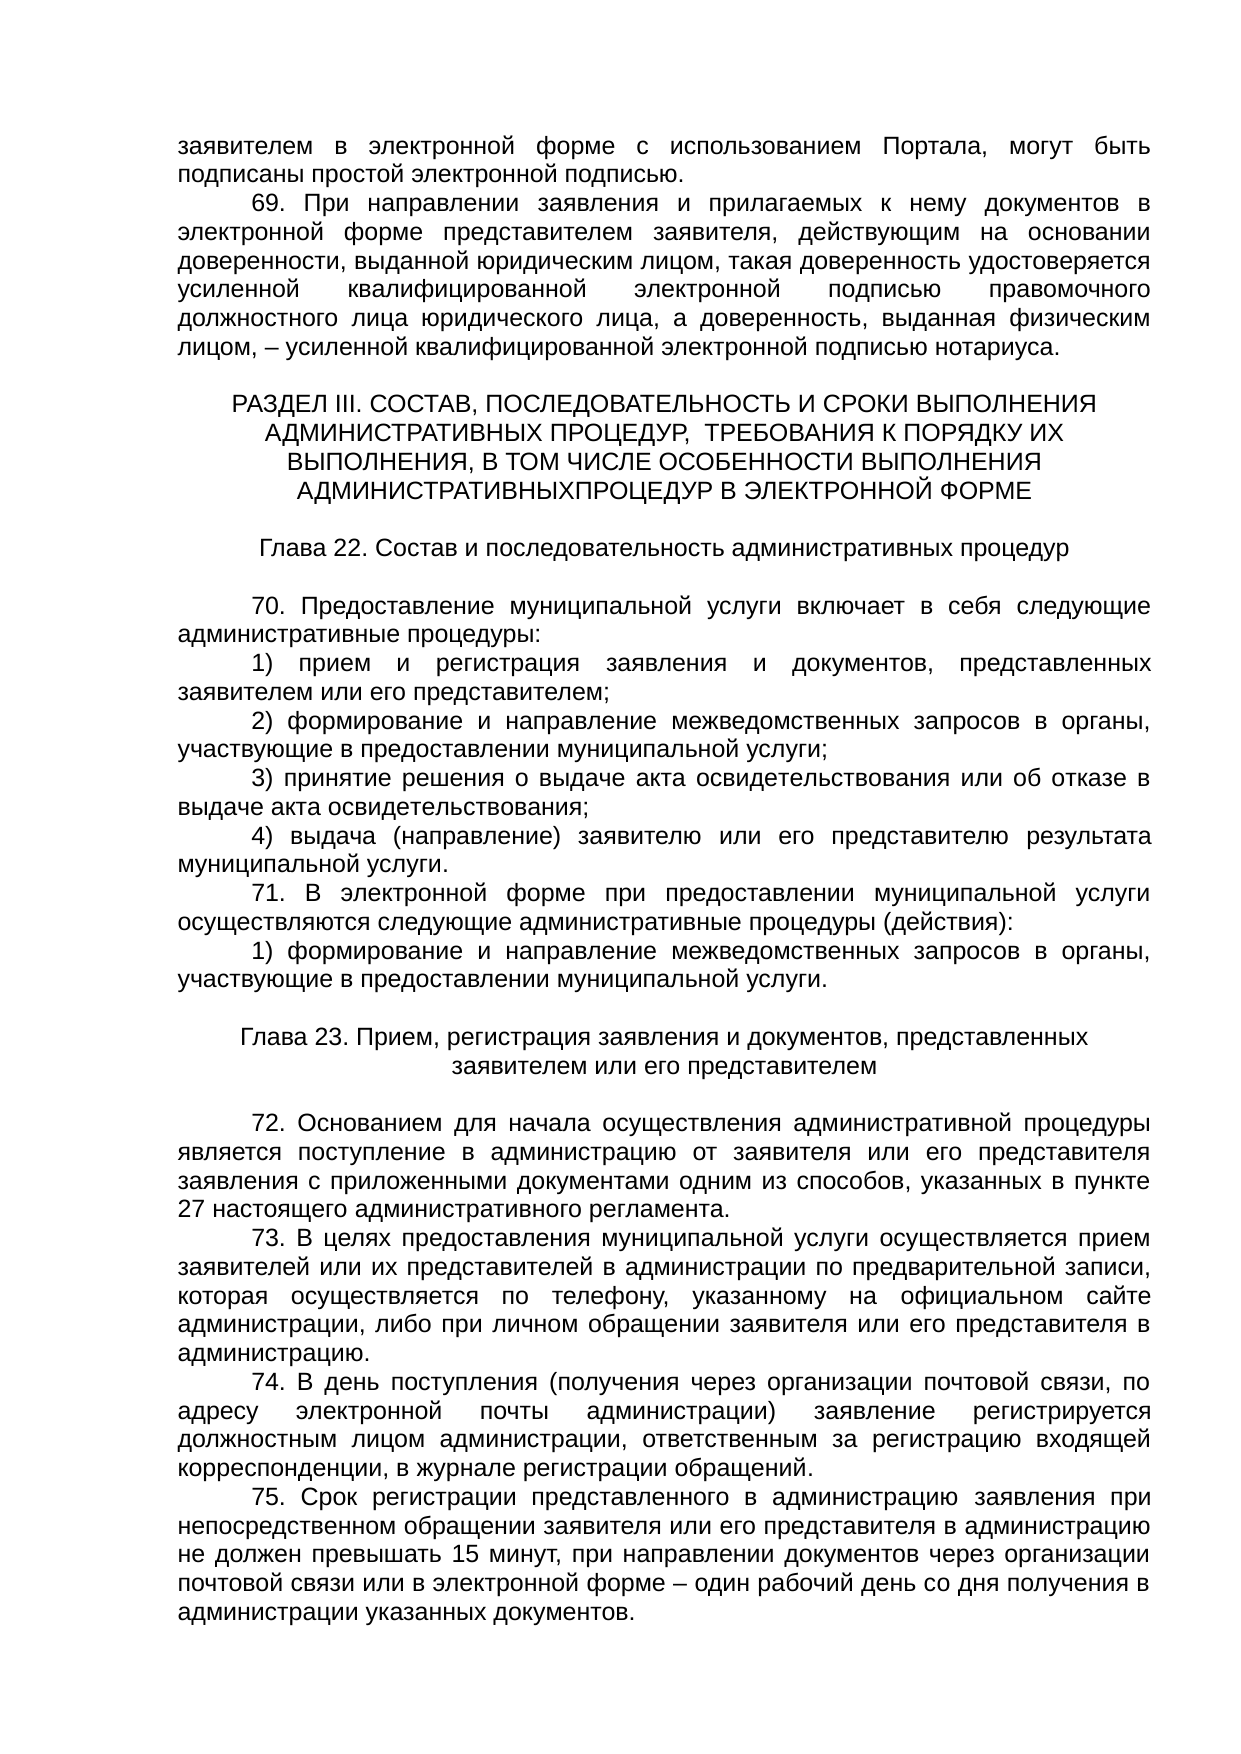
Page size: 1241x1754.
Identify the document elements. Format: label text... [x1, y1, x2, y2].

text 69. При направлении заявления и прилагаемых к нему документов в электронной форме представителем заявителя, действующим на основании доверенности, выданной юридическим лицом, такая доверенность удостоверяется усиленной квалифицированной электронной подписью правомочного должностного лица юридического лица, а доверенность, выданная физическим лицом, – усиленной квалифицированной электронной подписью нотариуса. [177, 188, 1152, 361]
text РАЗДЕЛ III. СОСТАВ, ПОСЛЕДОВАТЕЛЬНОСТЬ И СРОКИ ВЫПОЛНЕНИЯ АДМИНИСТРАТИВНЫХ ПРОЦЕДУР, ТРЕБОВАНИЯ К ПОРЯДКУ ИХ ВЫПОЛНЕНИЯ, В ТОМ ЧИСЛЕ ОСОБЕННОСТИ ВЫПОЛНЕНИЯ АДМИНИСТРАТИВНЫХПРОЦЕДУР В ЭЛЕКТРОННОЙ ФОРМЕ [177, 389, 1152, 504]
text 74. В день поступления (получения через организации почтовой связи, по адресу электронной почты администрации) заявление регистрируется должностным лицом администрации, ответственным за регистрацию входящей корреспонденции, в журнале регистрации обращений. [177, 1367, 1152, 1482]
text Глава 22. Состав и последовательность административных процедур [177, 533, 1152, 562]
text 72. Основанием для начала осуществления административной процедуры является поступление в администрацию от заявителя или его представителя заявления с приложенными документами одним из способов, указанных в пункте 27 настоящего административного регламента. [177, 1108, 1152, 1223]
text 75. Срок регистрации представленного в администрацию заявления при непосредственном обращении заявителя или его представителя в администрацию не должен превышать 15 минут, при направлении документов через организации почтовой связи или в электронной форме – один рабочий день со дня получения в администрации указанных документов. [177, 1482, 1152, 1626]
text 73. В целях предоставления муниципальной услуги осуществляется прием заявителей или их представителей в администрации по предварительной записи, которая осуществляется по телефону, указанному на официальном сайте администрации, либо при личном обращении заявителя или его представителя в администрацию. [177, 1223, 1152, 1367]
text 71. В электронной форме при предоставлении муниципальной услуги осуществляются следующие административные процедуры (действия): [177, 878, 1152, 936]
text 4) выдача (направление) заявителю или его представителю результата муниципальной услуги. [177, 821, 1152, 878]
text Глава 23. Прием, регистрация заявления и документов, представленных заявителем или его представителем [177, 1022, 1152, 1079]
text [177, 131, 1152, 188]
text 2) формирование и направление межведомственных запросов в органы, участвующие в предоставлении муниципальной услуги; [177, 706, 1152, 763]
text 1) формирование и направление межведомственных запросов в органы, участвующие в предоставлении муниципальной услуги. [177, 936, 1152, 993]
text 3) принятие решения о выдаче акта освидетельствования или об отказе в выдаче акта освидетельствования; [177, 763, 1152, 821]
text 1) прием и регистрация заявления и документов, представленных заявителем или его представителем; [177, 648, 1152, 706]
text 70. Предоставление муниципальной услуги включает в себя следующие административные процедуры: [177, 591, 1152, 648]
